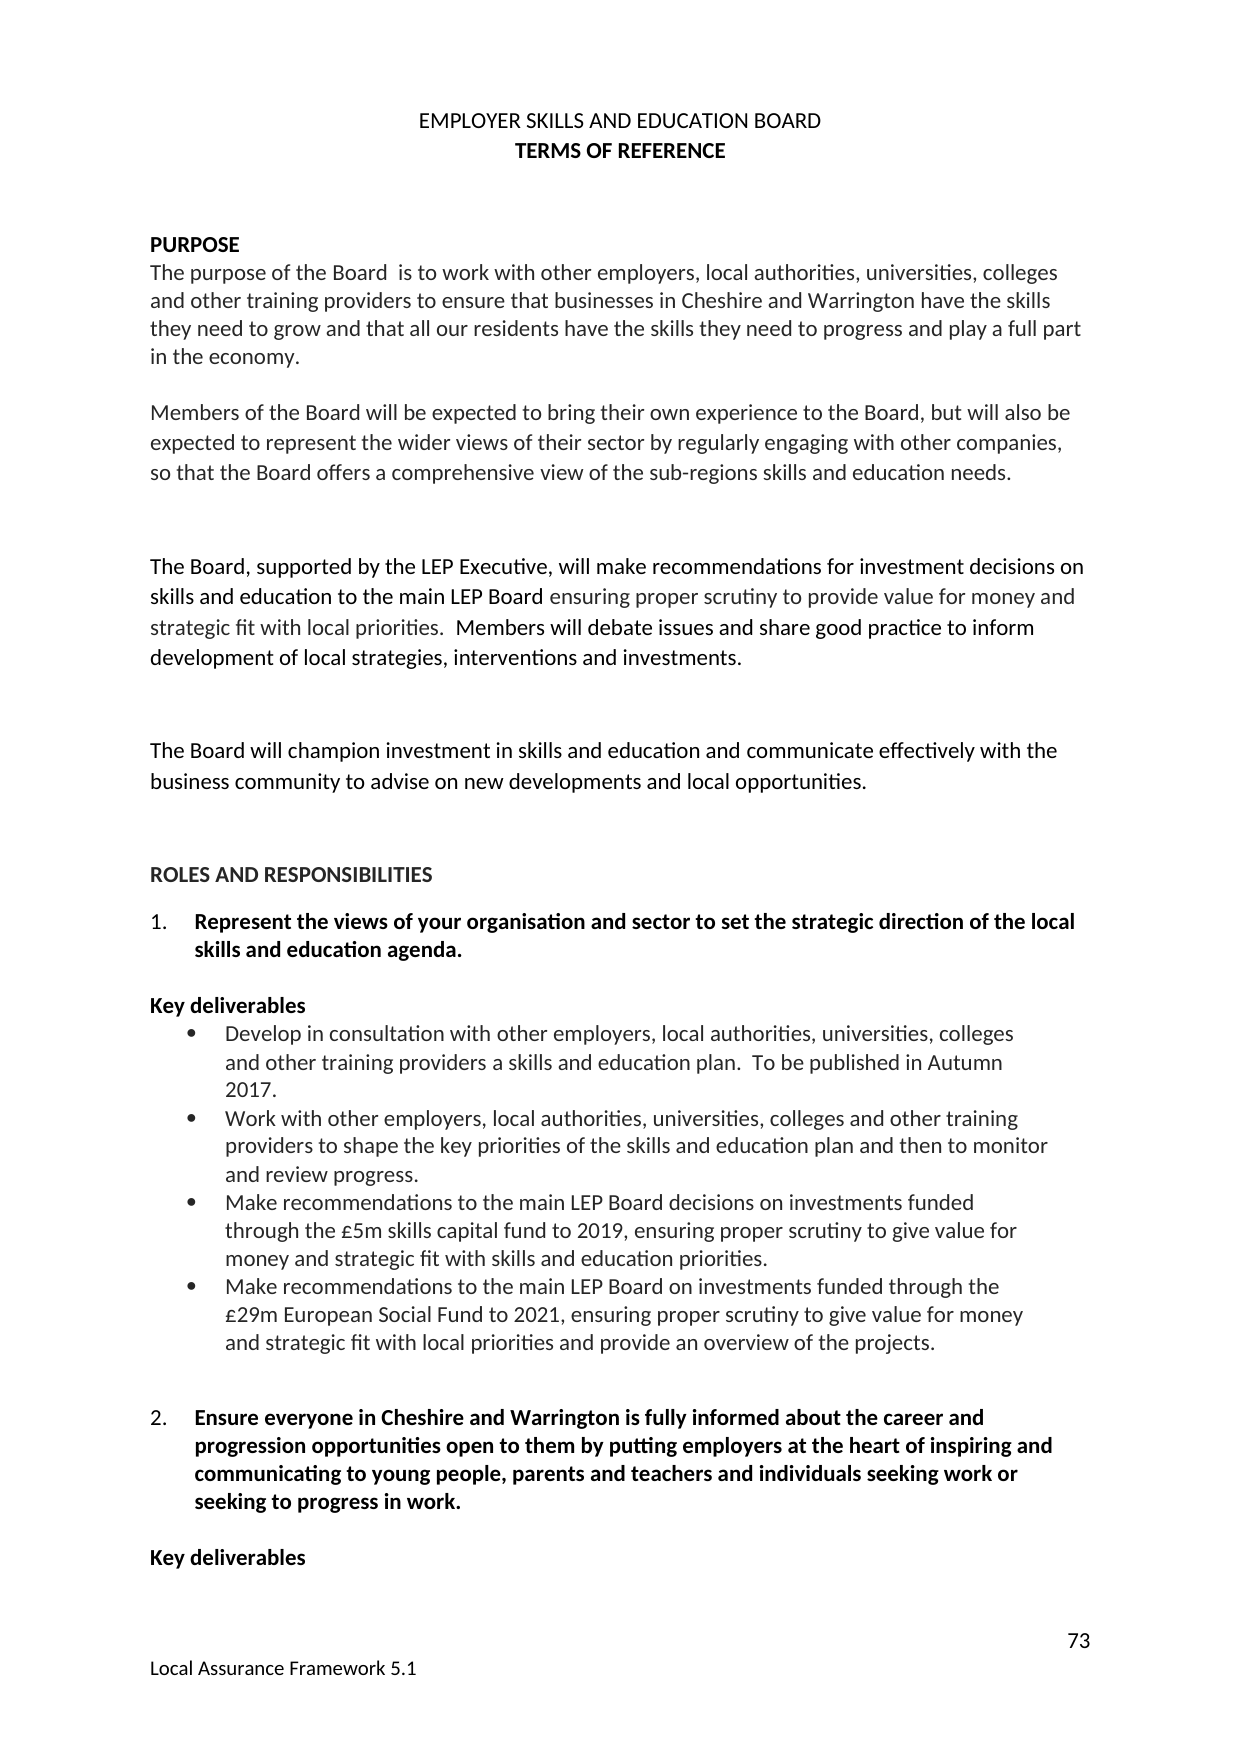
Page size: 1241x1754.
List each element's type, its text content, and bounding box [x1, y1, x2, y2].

text ROLES AND RESPONSIBILITIES [150, 861, 1051, 889]
list Develop in consultation with other employers, local authorities, universities, colleges and other training providers a skills and education plan. To be published in Autumn 2017. [187, 1019, 1051, 1104]
text Key deliverables [150, 992, 1090, 1019]
subtitle EMPLOYER SKILLS AND EDUCATION BOARD [150, 106, 1090, 134]
text Members of the Board will be expected to bring their own experience to the Board, but will also be expected to represent the wider views of their sector by regularly engaging with other companies, so that the Board offers a comprehensive view of the sub-regions skills and education needs. [150, 398, 1090, 487]
list Work with other employers, local authorities, universities, colleges and other training providers to shape the key priorities of the skills and education plan and then to monitor and review progress. [187, 1104, 1051, 1188]
text Key deliverables [150, 1543, 1090, 1571]
text The Board, supported by the LEP Executive, will make recommendations for investment decisions on skills and education to the main LEP Board ensuring proper scrutiny to provide value for money and strategic fit with local priorities. Members will debate issues and share good practice to inform development of local strategies, interventions and investments. [150, 552, 1090, 671]
list Make recommendations to the main LEP Board decisions on investments funded through the £5m skills capital fund to 2019, ensuring proper scrutiny to give value for money and strategic fit with skills and education priorities. [187, 1188, 1051, 1272]
text TERMS OF REFERENCE [150, 136, 1090, 164]
text PURPOSE The purpose of the Board ‎ is to work with other employers, local authorities, universities, colleges and other training providers to ensure that businesses in Cheshire and Warrington have the skills they need to grow and that all our residents have the skills they need to progress and play a full part in the economy. [150, 230, 1090, 370]
list Make recommendations to the main LEP Board on investments funded through the £29m European Social Fund to 2021, ensuring proper scrutiny to give value for money and strategic fit with local priorities and provide an overview of the projects. [187, 1272, 1051, 1356]
list Represent the views of your organisation and sector to set the strategic direction of the local skills and education agenda. [150, 907, 1090, 963]
list Ensure everyone in Cheshire and Warrington is fully informed about the career and progression opportunities open to them by putting employers at the heart of inspiring and communicating to young people, parents and teachers and individuals seeking work or seeking to progress in work. [150, 1403, 1090, 1515]
text The Board will champion investment in skills and education and communicate effectively with the business community to advise on new developments and local opportunities. [150, 737, 1090, 795]
